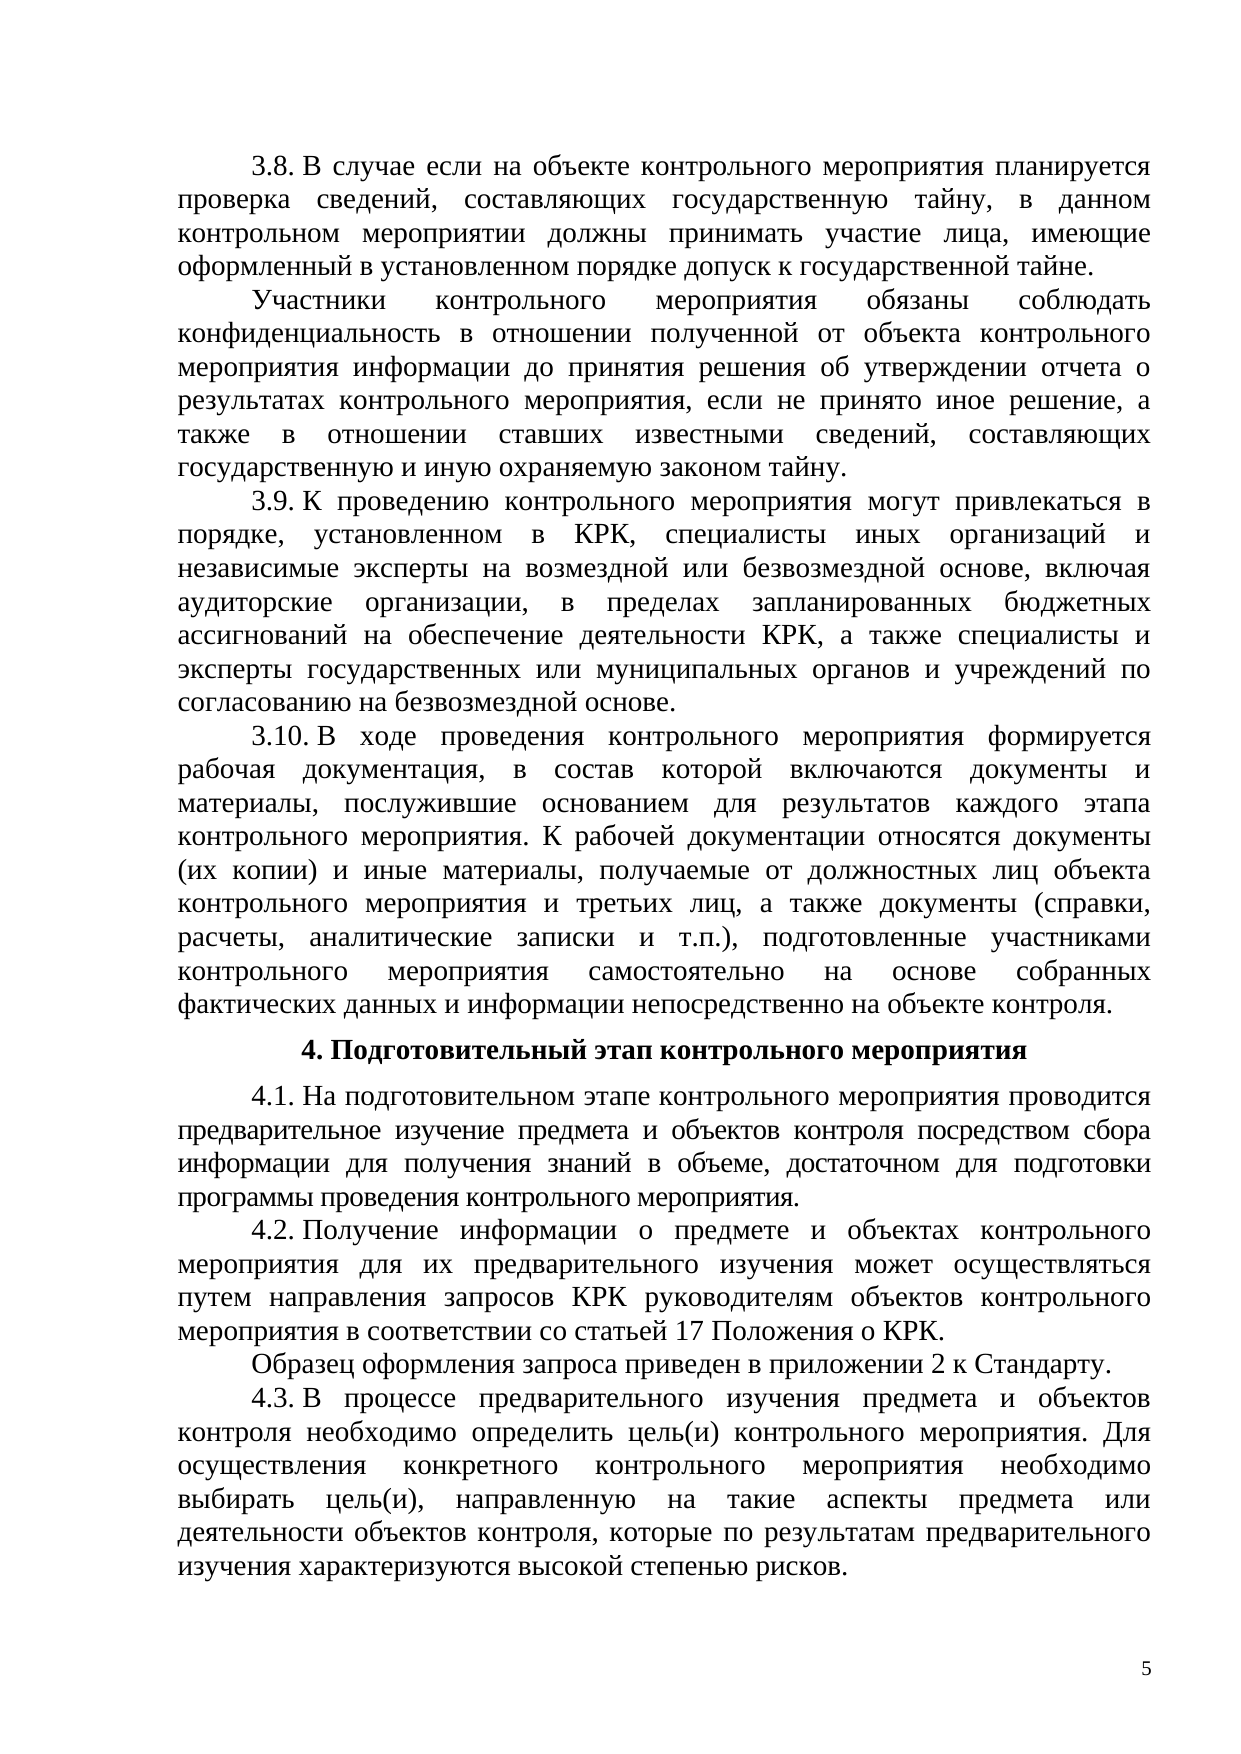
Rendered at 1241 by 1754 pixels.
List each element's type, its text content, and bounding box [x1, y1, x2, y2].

text 3.9. К проведению контрольного мероприятия могут привлекаться в порядке, установленном в КРК, специалисты иных организаций и независимые эксперты на возмездной или безвозмездной основе, включая аудиторские организации, в пределах запланированных бюджетных ассигнований на обеспечение деятельности КРК, а также специалисты и эксперты государственных или муниципальных органов и учреждений по согласованию на безвозмездной основе. [177, 483, 1152, 718]
text Образец оформления запроса приведен в приложении 2 к Стандарту. [177, 1347, 1152, 1380]
text 4.1. На подготовительном этапе контрольного мероприятия проводится предварительное изучение предмета и объектов контроля посредством сбора информации для получения знаний в объеме, достаточном для подготовки программы проведения контрольного мероприятия. [177, 1078, 1152, 1212]
text 4.3. В процессе предварительного изучения предмета и объектов контроля необходимо определить цель(и) контрольного мероприятия. Для осуществления конкретного контрольного мероприятия необходимо выбирать цель(и), направленную на такие аспекты предмета или деятельности объектов контроля, которые по результатам предварительного изучения характеризуются высокой степенью рисков. [177, 1380, 1152, 1581]
text 4. Подготовительный этап контрольного мероприятия [177, 1032, 1152, 1066]
text Участники контрольного мероприятия обязаны соблюдать конфиденциальность в отношении полученной от объекта контрольного мероприятия информации до принятия решения об утверждении отчета о результатах контрольного мероприятия, если не принято иное решение, а также в отношении ставших известными сведений, составляющих государственную и иную охраняемую законом тайну. [177, 282, 1152, 483]
text 3.10. В ходе проведения контрольного мероприятия формируется рабочая документация, в состав которой включаются документы и материалы, послужившие основанием для результатов каждого этапа контрольного мероприятия. К рабочей документации относятся документы (их копии) и иные материалы, получаемые от должностных лиц объекта контрольного мероприятия и третьих лиц, а также документы (справки, расчеты, аналитические записки и т.п.), подготовленные участниками контрольного мероприятия самостоятельно на основе собранных фактических данных и информации непосредственно на объекте контроля. [177, 718, 1152, 1020]
text 4.2. Получение информации о предмете и объектах контрольного мероприятия для их предварительного изучения может осуществляться путем направления запросов КРК руководителям объектов контрольного мероприятия в соответствии со статьей 17 Положения о КРК. [177, 1212, 1152, 1347]
text 3.8. В случае если на объекте контрольного мероприятия планируется проверка сведений, составляющих государственную тайну, в данном контрольном мероприятии должны принимать участие лица, имеющие оформленный в установленном порядке допуск к государственной тайне. [177, 148, 1152, 282]
